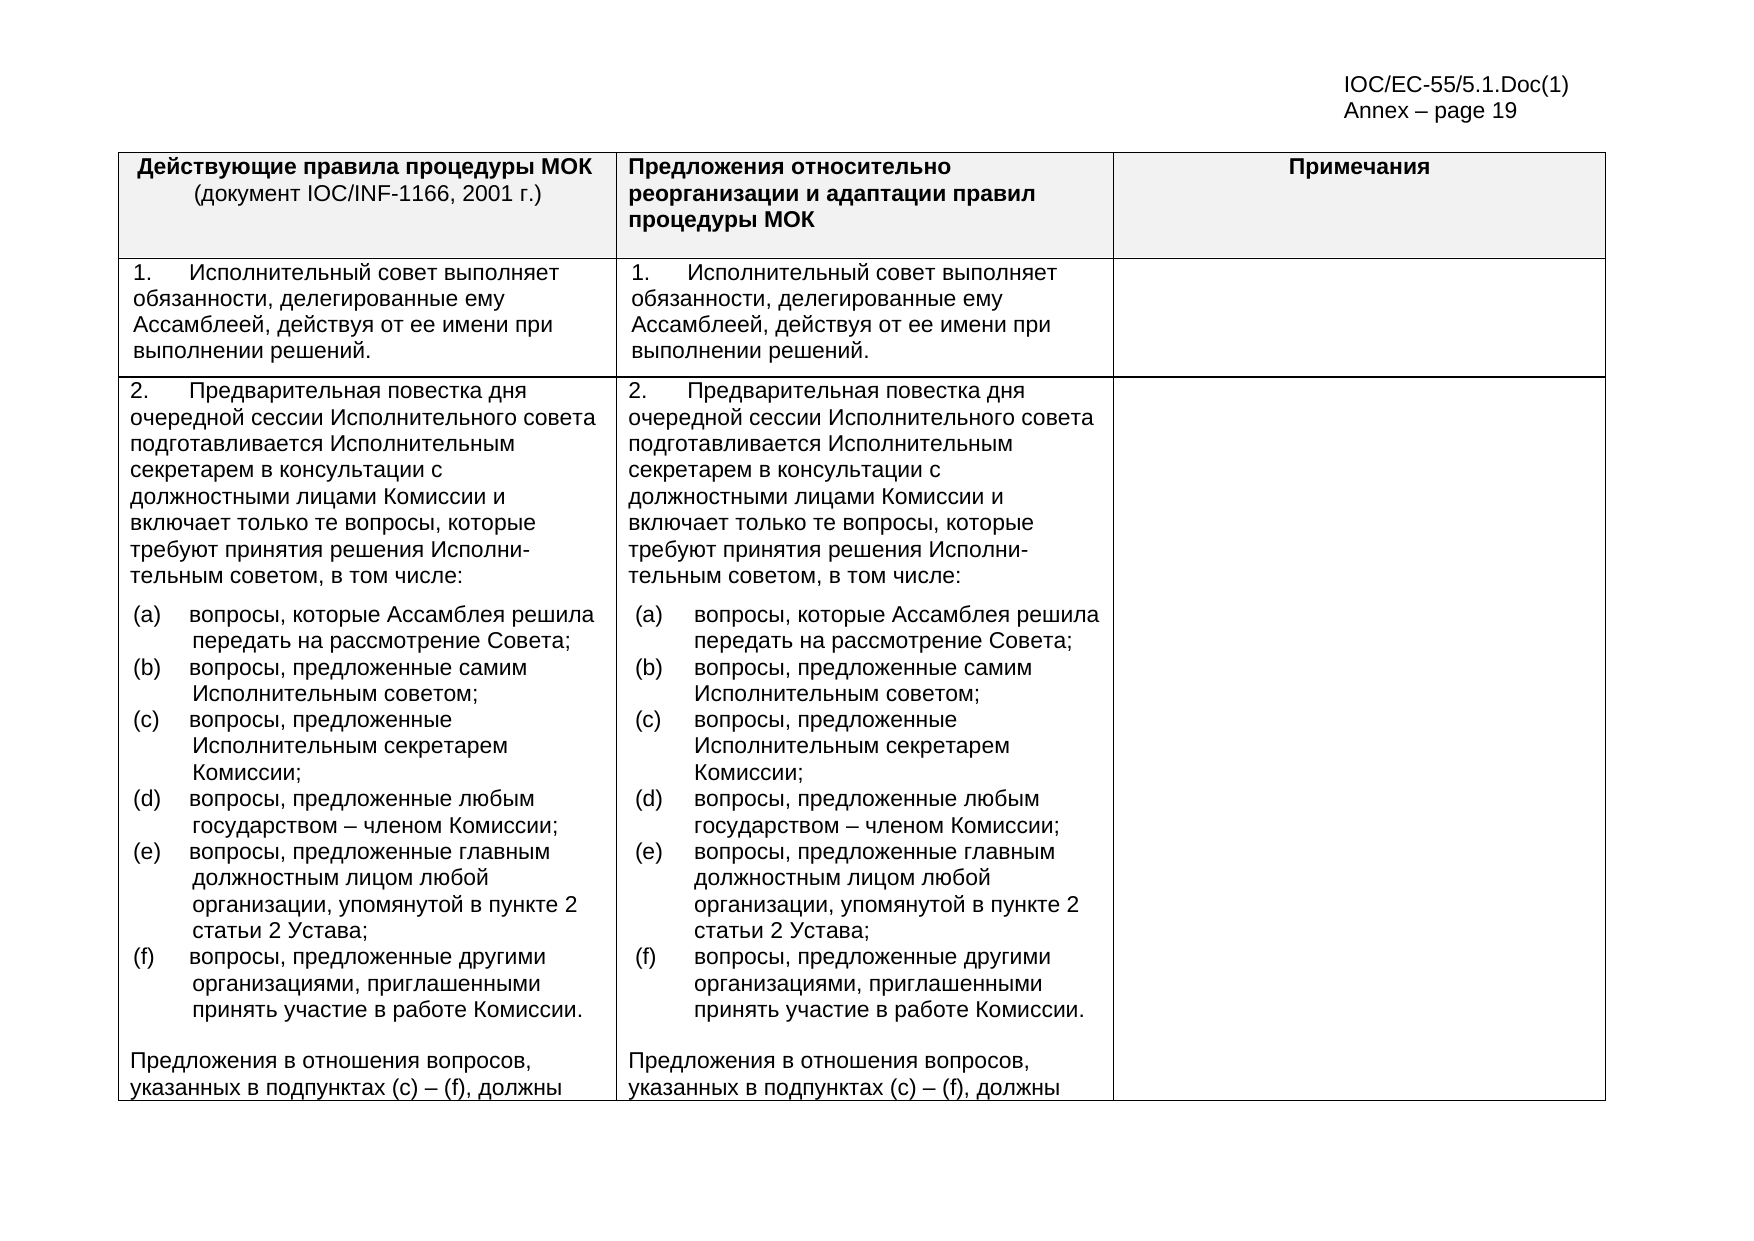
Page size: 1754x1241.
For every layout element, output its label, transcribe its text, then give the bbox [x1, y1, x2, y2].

table_cell 1. Исполнительный совет выполняет обязанности, делегированные ему Ассамблеей, действуя от ее имени при выполнении решений. [119, 259, 616, 376]
table_cell [1114, 378, 1605, 1100]
table_cell [1114, 259, 1605, 376]
table_header Действующие правила процедуры МОК (документ IOC/INF-1166, 2001 г.) [119, 153, 616, 257]
table_header Примечания [1114, 153, 1605, 257]
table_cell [617, 378, 1113, 1100]
table_cell 1. Исполнительный совет выполняет обязанности, делегированные ему Ассамблеей, действуя от ее имени при выполнении решений. [617, 259, 1113, 376]
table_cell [119, 378, 616, 1100]
table_header Предложения относительно реорганизации и адаптации правил процедуры МОК [617, 153, 1113, 257]
